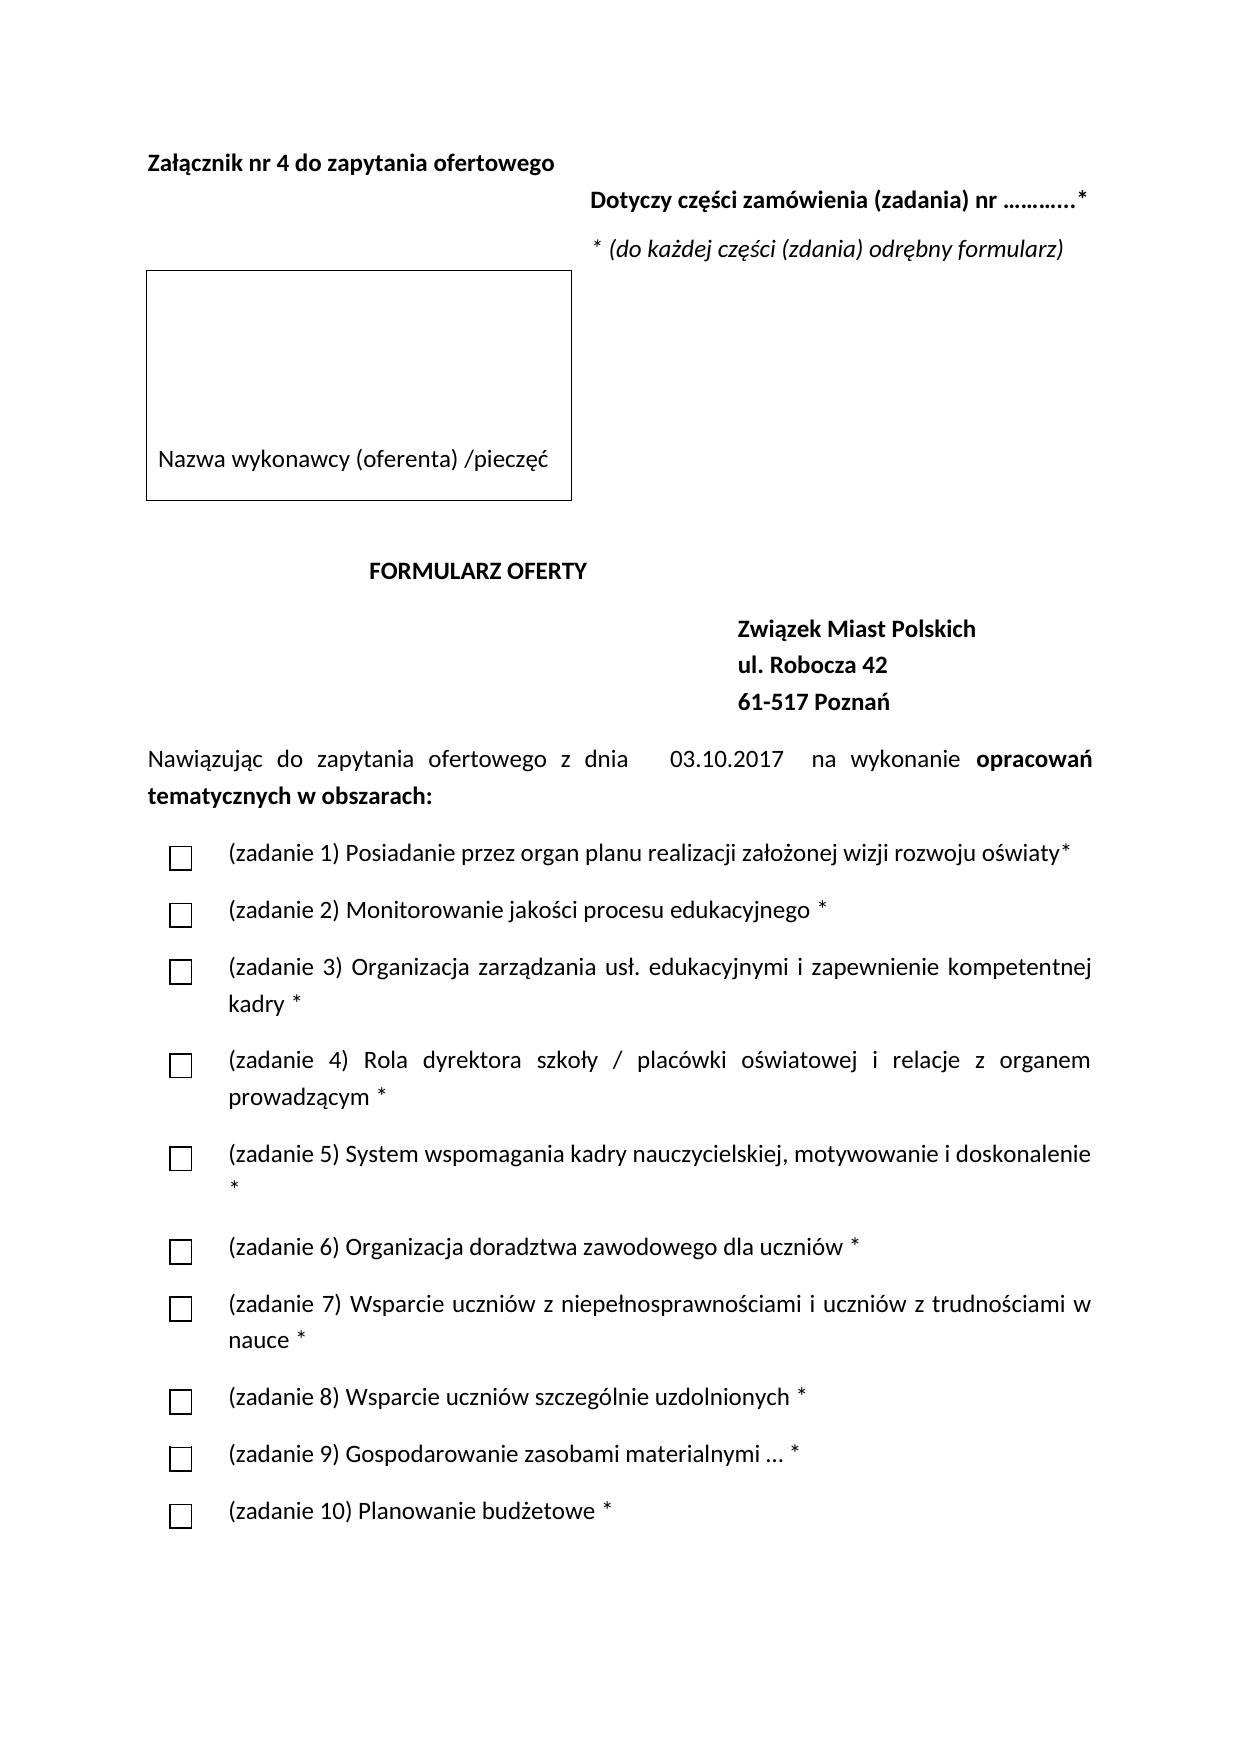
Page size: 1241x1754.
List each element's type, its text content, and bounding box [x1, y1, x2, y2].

table_cell [147, 1495, 217, 1552]
table_cell (zadanie 10) Planowanie budżetowe * [217, 1495, 1104, 1552]
table_cell (zadanie 7) Wsparcie uczniów z niepełnosprawnościami i uczniów z trudnościami w nauce * [217, 1288, 1104, 1381]
table_cell [147, 1138, 217, 1231]
table_cell (zadanie 6) Organizacja doradztwa zawodowego dla uczniów * [217, 1231, 1104, 1288]
table_cell [147, 1231, 217, 1288]
text * (do każdej części (zdania) odrębny formularz) [148, 233, 1093, 264]
table_header [147, 838, 217, 894]
text Związek Miast Polskich [148, 613, 1093, 643]
table_cell (zadanie 8) Wsparcie uczniów szczególnie uzdolnionych * [217, 1381, 1104, 1438]
table_header (zadanie 1) Posiadanie przez organ planu realizacji założonej wizji rozwoju oświaty* [217, 838, 1104, 894]
table_cell [147, 1438, 217, 1495]
text ul. Robocza 42 [148, 649, 1093, 680]
table_cell [147, 1288, 217, 1381]
table_cell [147, 1045, 217, 1138]
text FORMULARZ OFERTY [148, 556, 1093, 586]
table_cell [147, 952, 217, 1045]
text Załącznik nr 4 do zapytania ofertowego [148, 148, 1093, 178]
text 61-517 Poznań [148, 686, 1093, 717]
table_cell (zadanie 5) System wspomagania kadry nauczycielskiej, motywowanie i doskonalenie * [217, 1138, 1104, 1231]
table_cell [147, 895, 217, 952]
table_cell (zadanie 2) Monitorowanie jakości procesu edukacyjnego * [217, 895, 1104, 952]
text Nawiązując do zapytania ofertowego z dnia 03.10.2017 na wykonanie opracowań tematycznych w obszarach: [148, 743, 1093, 811]
table_cell (zadanie 9) Gospodarowanie zasobami materialnymi … * [217, 1438, 1104, 1495]
text Dotyczy części zamówienia (zadania) nr ………...* [148, 184, 1093, 215]
table_cell (zadanie 3) Organizacja zarządzania usł. edukacyjnymi i zapewnienie kompetentnej kadry * [217, 952, 1104, 1045]
table_cell (zadanie 4) Rola dyrektora szkoły / placówki oświatowej i relacje z organem prowadzącym * [217, 1045, 1104, 1138]
table_header Nazwa wykonawcy (oferenta) /pieczęć [147, 271, 571, 499]
table_cell [147, 1381, 217, 1438]
